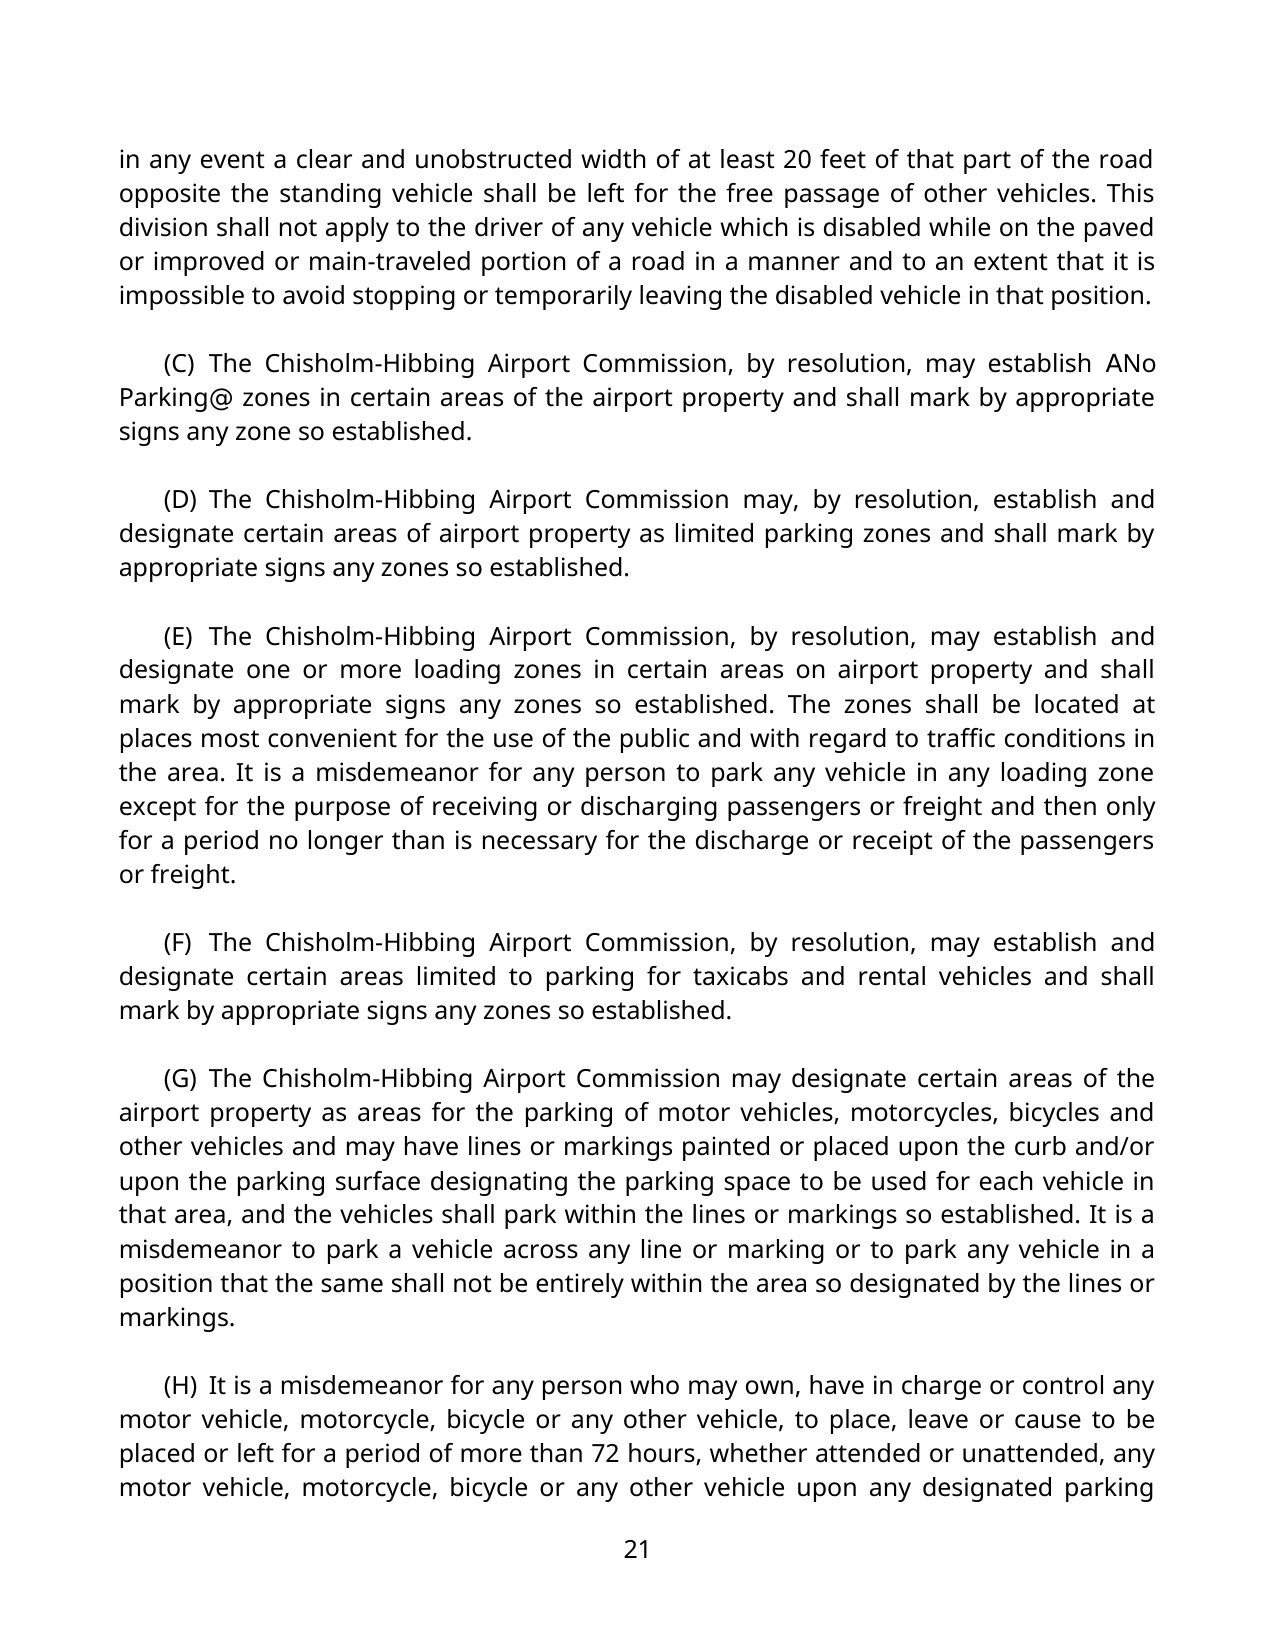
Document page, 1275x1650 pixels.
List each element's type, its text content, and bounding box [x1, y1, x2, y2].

text (F) The Chisholm-Hibbing Airport Commission, by resolution, may establish and designate certain areas limited to parking for taxicabs and rental vehicles and shall mark by appropriate signs any zones so established. [118, 925, 1157, 1027]
text (C) The Chisholm-Hibbing Airport Commission, by resolution, may establish No Parking zones in certain areas of the airport property and shall mark by appropriate signs any zone so established. [118, 346, 1157, 448]
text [118, 141, 1157, 312]
text (D) The Chisholm-Hibbing Airport Commission may, by resolution, establish and designate certain areas of airport property as limited parking zones and shall mark by appropriate signs any zones so established. [118, 482, 1157, 584]
text (E) The Chisholm-Hibbing Airport Commission, by resolution, may establish and designate one or more loading zones in certain areas on airport property and shall mark by appropriate signs any zones so established. The zones shall be located at places most convenient for the use of the public and with regard to traffic conditions in the area. It is a misdemeanor for any person to park any vehicle in any loading zone except for the purpose of receiving or discharging passengers or freight and then only for a period no longer than is necessary for the discharge or receipt of the passengers or freight. [118, 618, 1157, 891]
text (G) The Chisholm-Hibbing Airport Commission may designate certain areas of the airport property as areas for the parking of motor vehicles, motorcycles, bicycles and other vehicles and may have lines or markings painted or placed upon the curb and/or upon the parking surface designating the parking space to be used for each vehicle in that area, and the vehicles shall park within the lines or markings so established. It is a misdemeanor to park a vehicle across any line or marking or to park any vehicle in a position that the same shall not be entirely within the area so designated by the lines or markings. [118, 1061, 1157, 1333]
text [118, 1367, 1157, 1504]
